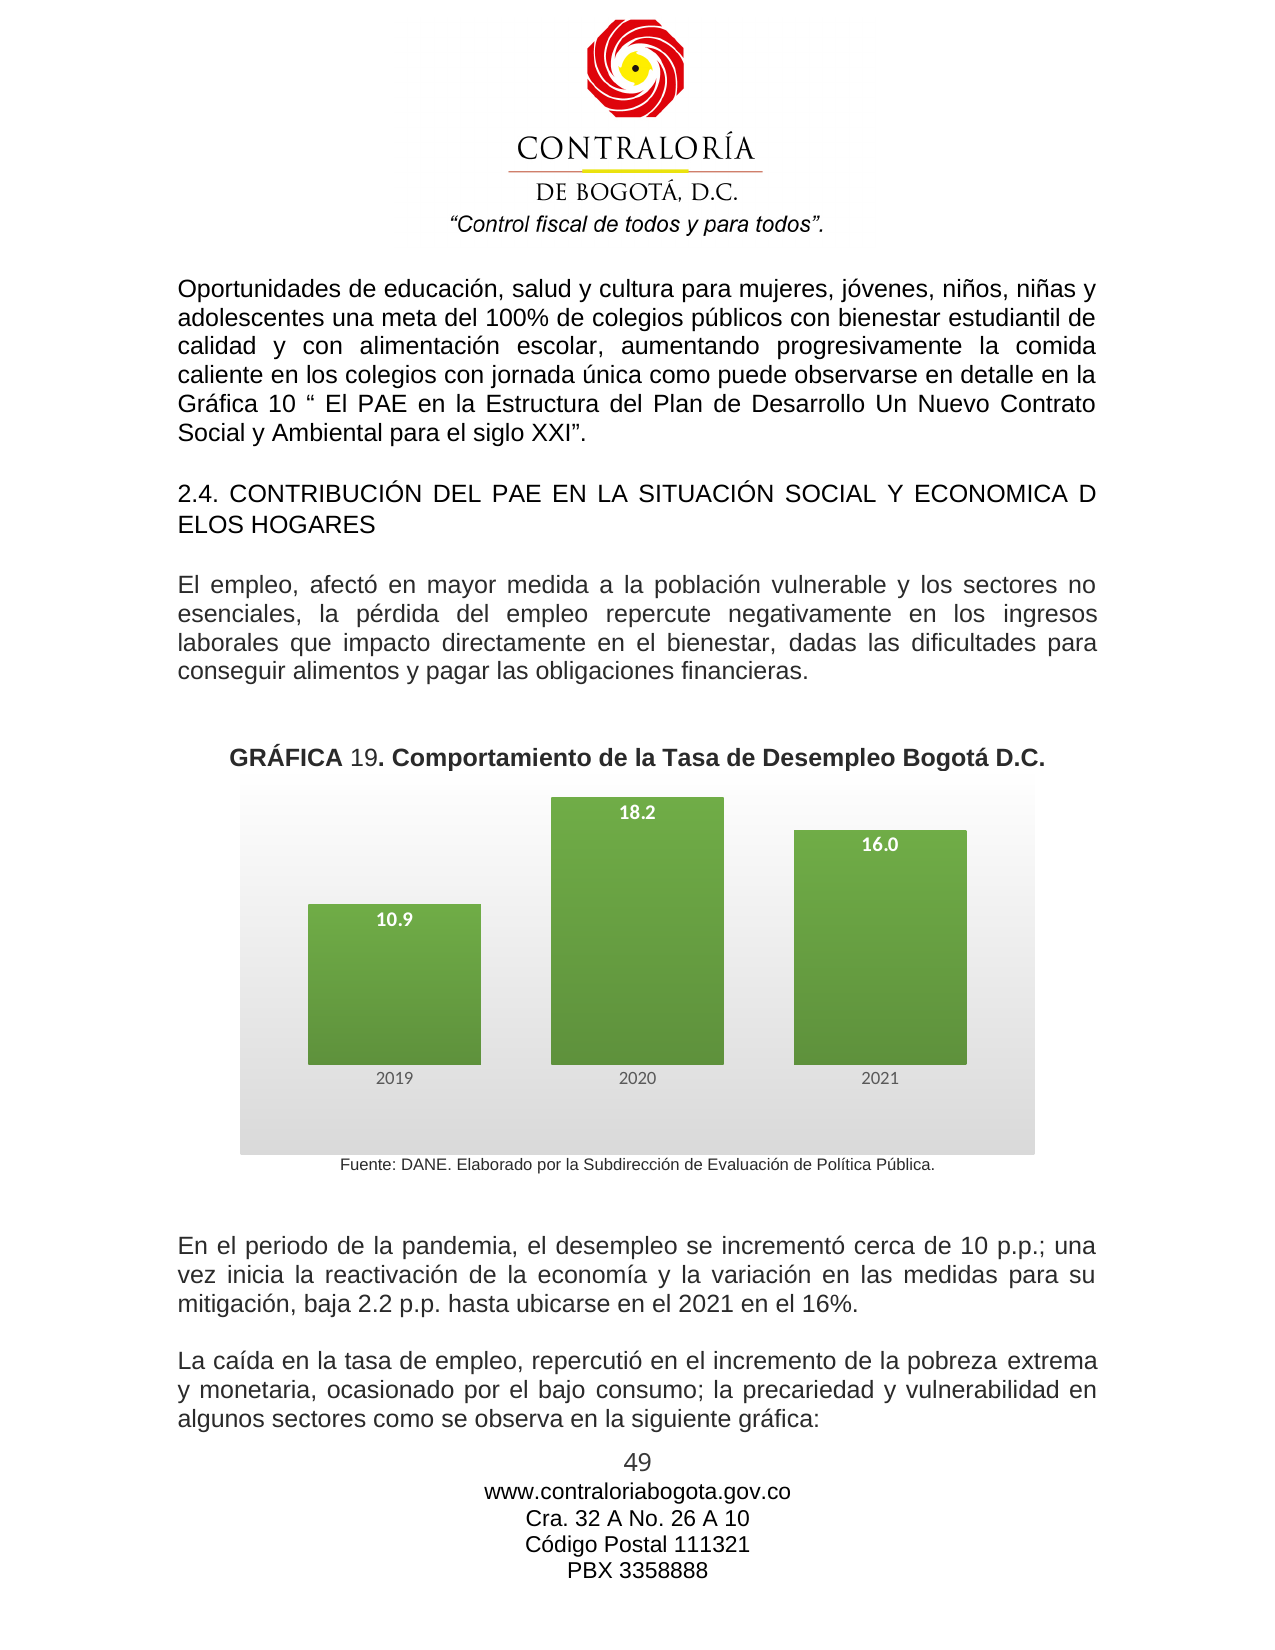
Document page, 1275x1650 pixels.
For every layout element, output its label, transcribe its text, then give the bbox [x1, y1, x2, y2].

text La caída en la tasa de empleo, repercutió en el incremento de la pobreza extrema y monetaria, ocasionado por el bajo consumo; la precariedad y vulnerabilidad en algunos sectores como se observa en la siguiente gráfica: [177, 1346, 1098, 1432]
subtitle 2.4. CONTRIBUCIÓN DEL PAE EN LA SITUACIÓN SOCIAL Y ECONOMICA D ELOS HOGARES [177, 479, 1098, 539]
text El empleo, afectó en mayor medida a la población vulnerable y los sectores no esenciales, la pérdida del empleo repercute negativamente en los ingresos laborales que impacto directamente en el bienestar, dadas las dificultades para conseguir alimentos y pagar las obligaciones financieras. [177, 570, 1098, 685]
text GRÁFICA 19. Comportamiento de la Tasa de Desempleo Bogotá D.C. [177, 743, 1098, 771]
text Fuente: DANE. Elaborado por la Subdirección de Evaluación de Política Pública. [177, 1154, 1098, 1173]
picture [394, 17, 876, 248]
text En el periodo de la pandemia, el desempleo se incrementó cerca de 10 p.p.; una vez inicia la reactivación de la economía y la variación en las medidas para su mitigación, baja 2.2 p.p. hasta ubicarse en el 2021 en el 16%. [177, 1231, 1098, 1317]
